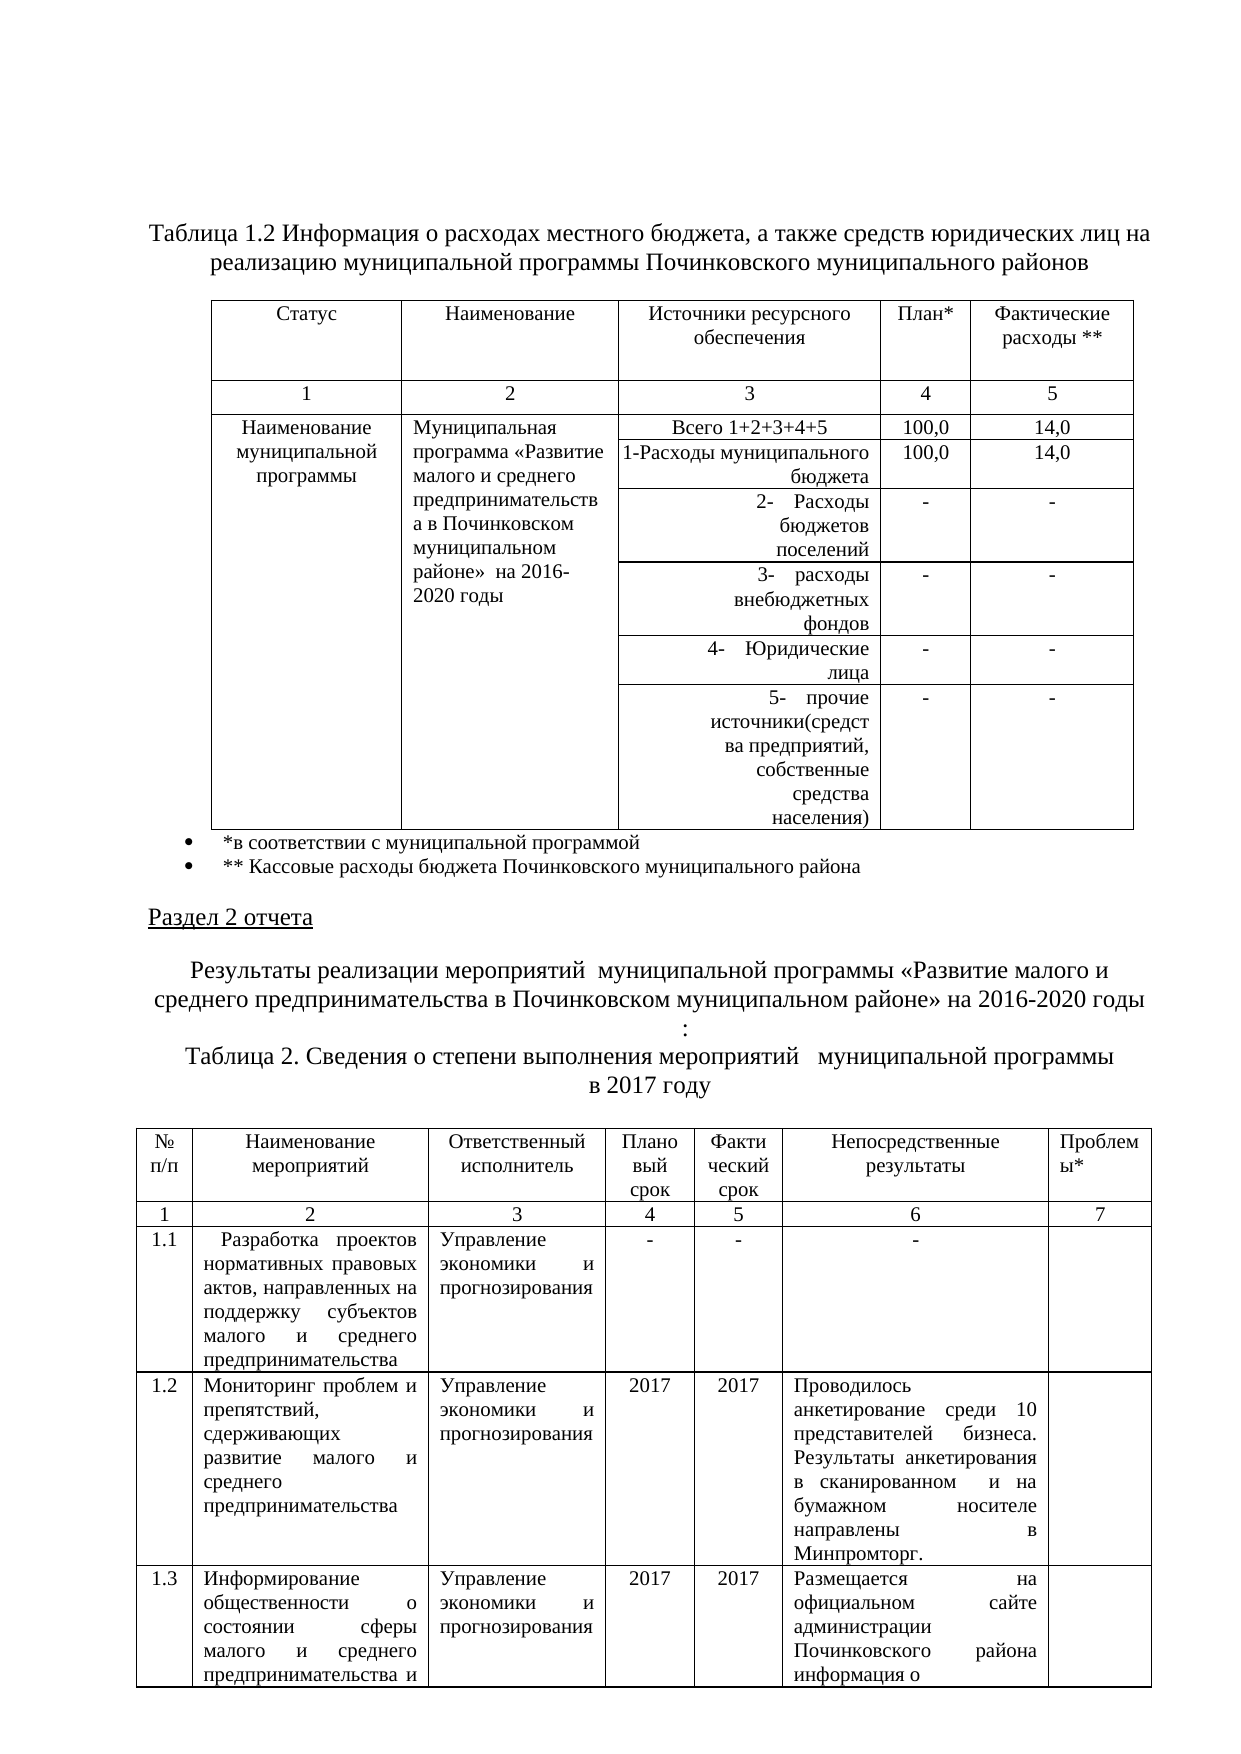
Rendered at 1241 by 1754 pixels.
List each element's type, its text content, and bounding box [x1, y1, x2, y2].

table_header Наименование [402, 301, 618, 379]
table_cell прочие источники(средства предприятий, собственные средства населения) [619, 685, 880, 829]
table_cell [1049, 1373, 1151, 1565]
table_cell Муниципальная программа «Развитие малого и среднего предпринимательства в Починковском муниципальном районе» на 2016-2020 годы [402, 415, 618, 829]
table_cell 4 [881, 381, 970, 414]
table_cell Разработка проектов нормативных правовых актов, направленных на поддержку субъектов малого и среднего предпринимательства [193, 1227, 428, 1371]
table_header План* [881, 301, 970, 379]
table_cell - [606, 1227, 694, 1371]
table_cell 2017 [606, 1373, 694, 1565]
table_cell 2017 [606, 1566, 694, 1686]
text Таблица 1.2 Информация о расходах местного бюджета, а также средств юридических лиц на реализацию муниципальной программы Починковского муниципального районов [148, 218, 1152, 276]
table_cell 5 [695, 1202, 782, 1226]
table_cell 1.2 [137, 1373, 192, 1565]
table_cell 5 [971, 381, 1133, 414]
table_header Статус [212, 301, 401, 379]
table_cell 1 [212, 381, 401, 414]
table_cell 1.3 [137, 1566, 192, 1686]
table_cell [429, 1566, 605, 1686]
table_cell расходы внебюджетных фондов [619, 563, 880, 634]
table_cell 2 [402, 381, 618, 414]
table_cell - [783, 1227, 1048, 1371]
table_cell - [881, 489, 970, 561]
text Раздел 2 отчета [148, 902, 1152, 931]
table_cell 14,0 [971, 440, 1133, 488]
table_header Ответственный исполнитель [429, 1129, 605, 1201]
text Таблица 2. Сведения о степени выполнения мероприятий муниципальной программы [148, 1041, 1152, 1070]
table_header Фактические расходы ** [971, 301, 1133, 379]
table_cell 100,0 [881, 440, 970, 488]
text Результаты реализации мероприятий муниципальной программы «Развитие малого и среднего предпринимательства в Починковском муниципальном районе» на 2016-2020 годы [148, 955, 1152, 1013]
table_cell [783, 1566, 1048, 1686]
table_cell Расходы бюджетов поселений [619, 489, 880, 561]
text : [148, 1013, 1152, 1041]
table_cell Управление экономики и прогнозирования [429, 1373, 605, 1565]
table_cell 14,0 [971, 415, 1133, 439]
table_cell - [971, 489, 1133, 561]
table_cell - [695, 1227, 782, 1371]
table_cell Всего 1+2+3+4+5 [619, 415, 880, 439]
table_cell 2017 [695, 1566, 782, 1686]
table_cell [1049, 1227, 1151, 1371]
table_cell - [881, 563, 970, 634]
table_cell - [881, 685, 970, 829]
table_cell 1-Расходы муниципального бюджета [619, 440, 880, 488]
table_cell - [881, 636, 970, 684]
table_cell - [971, 563, 1133, 634]
table_header № п/п [137, 1129, 192, 1201]
table_cell Проводилось анкетирование среди 10 представителей бизнеса. Результаты анкетирования в сканированном и на бумажном носителе направлены в Минпромторг. [783, 1373, 1048, 1565]
list *в соответствии с муниципальной программой [185, 830, 1152, 854]
table_cell Мониторинг проблем и препятствий, сдерживающих развитие малого и среднего предпринимательства [193, 1373, 428, 1565]
table_cell 1 [137, 1202, 192, 1226]
table_cell 2 [193, 1202, 428, 1226]
table_cell 2017 [695, 1373, 782, 1565]
table_cell 4 [606, 1202, 694, 1226]
table_cell 100,0 [881, 415, 970, 439]
table_header Непосредственные результаты [783, 1129, 1048, 1201]
table_cell 6 [783, 1202, 1048, 1226]
table_header Источники ресурсного обеспечения [619, 301, 880, 379]
table_header Наименование мероприятий [193, 1129, 428, 1201]
table_header Фактический срок [695, 1129, 782, 1201]
text в 2017 году [148, 1070, 1152, 1099]
table_cell 3 [429, 1202, 605, 1226]
table_header Плановый срок [606, 1129, 694, 1201]
table_cell [1049, 1566, 1151, 1686]
table_cell 3 [619, 381, 880, 414]
table_cell Юридические лица [619, 636, 880, 684]
table_cell 7 [1049, 1202, 1151, 1226]
table_cell - [971, 685, 1133, 829]
table_cell 1.1 [137, 1227, 192, 1371]
list ** Кассовые расходы бюджета Починковского муниципального района [185, 854, 1152, 878]
table_cell Управление экономики и прогнозирования [429, 1227, 605, 1371]
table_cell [193, 1566, 428, 1686]
table_header Проблемы* [1049, 1129, 1151, 1201]
table_cell - [971, 636, 1133, 684]
table_cell Наименование муниципальной программы [212, 415, 401, 829]
